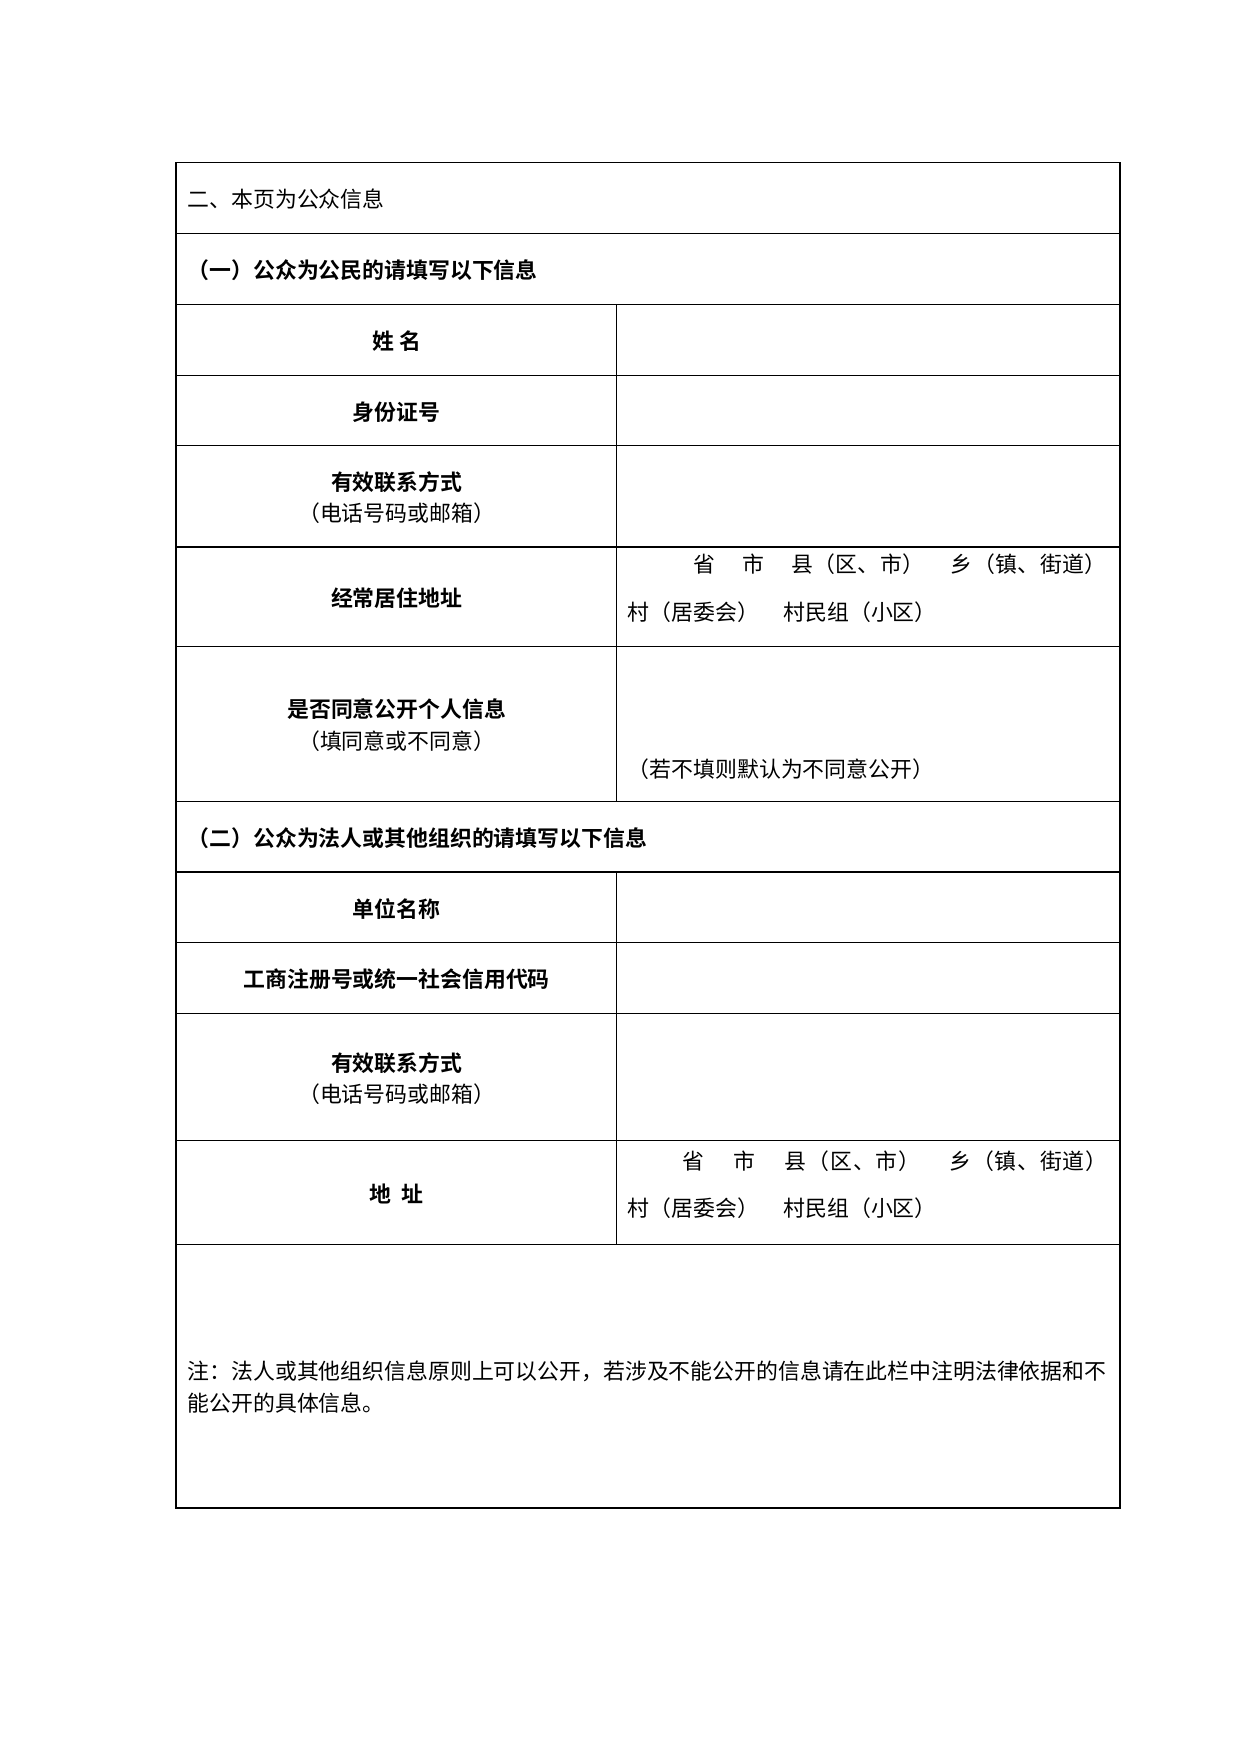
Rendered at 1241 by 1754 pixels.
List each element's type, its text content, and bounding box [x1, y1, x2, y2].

table_cell （若不填则默认为不同意公开） [617, 647, 1119, 801]
table_cell 有效联系方式 （电话号码或邮箱） [177, 1014, 616, 1140]
table_cell 工商注册号或统一社会信用代码 [177, 943, 616, 1013]
table_cell [617, 873, 1119, 942]
table_cell 是否同意公开个人信息 （填同意或不同意） [177, 647, 616, 801]
table_cell 省 市 县（区、市） 乡（镇、街道） 村（居委会） 村民组（小区） [617, 548, 1119, 646]
table_cell [617, 376, 1119, 445]
table_cell 地 址 [177, 1141, 616, 1244]
table_cell 经常居住地址 [177, 548, 616, 646]
table_cell 姓 名 [177, 305, 616, 374]
table_cell [617, 943, 1119, 1013]
table_cell （二）公众为法人或其他组织的请填写以下信息 [177, 802, 1119, 871]
table_cell 有效联系方式 （电话号码或邮箱） [177, 446, 616, 546]
table_cell [617, 1014, 1119, 1140]
table_cell 单位名称 [177, 873, 616, 942]
table_cell 省 市 县（区、市） 乡（镇、街道） 村（居委会） 村民组（小区） [617, 1141, 1119, 1244]
table_cell （一）公众为公民的请填写以下信息 [177, 234, 1119, 304]
table_cell 身份证号 [177, 376, 616, 445]
table_cell [617, 305, 1119, 374]
table_cell [617, 446, 1119, 546]
table_cell 注：法人或其他组织信息原则上可以公开，若涉及不能公开的信息请在此栏中注明法律依据和不能公开的具体信息。 [177, 1245, 1119, 1507]
table_cell 二、本页为公众信息 [177, 163, 1119, 233]
